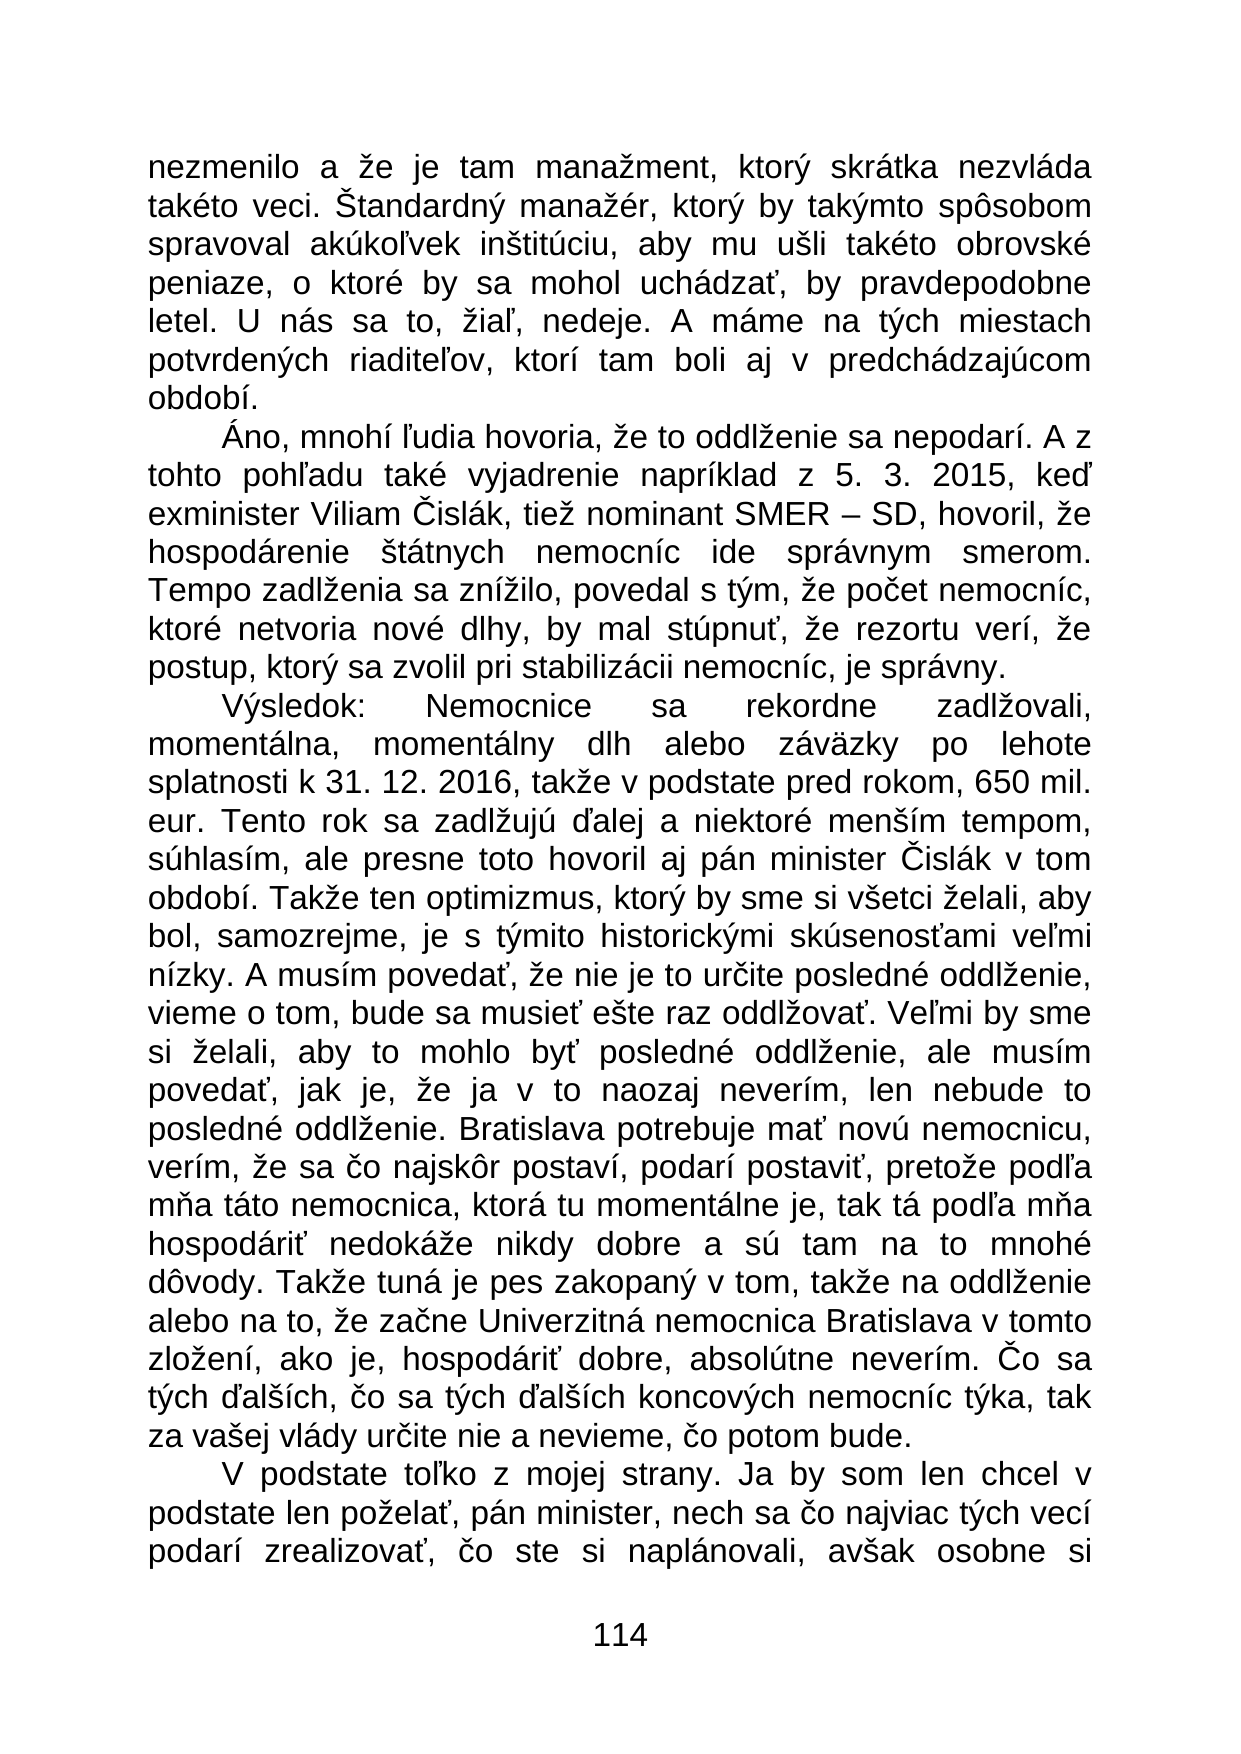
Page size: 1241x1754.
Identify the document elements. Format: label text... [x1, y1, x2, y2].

text Áno, mnohí ľudia hovoria, že to oddlženie sa nepodarí. A z tohto pohľadu také vyjadrenie napríklad z 5. 3. 2015, keď exminister Viliam Čislák, tiež nominant SMER – SD, hovoril, že hospodárenie štátnych nemocníc ide správnym smerom. Tempo zadlženia sa znížilo, povedal s tým, že počet nemocníc, ktoré netvoria nové dlhy, by mal stúpnuť, že rezortu verí, že postup, ktorý sa zvolil pri stabilizácii nemocníc, je správny. [148, 417, 1093, 686]
text Výsledok: Nemocnice sa rekordne zadlžovali, momentálna, momentálny dlh alebo záväzky po lehote splatnosti k 31. 12. 2016, takže v podstate pred rokom, 650 mil. eur. Tento rok sa zadlžujú ďalej a niektoré menším tempom, súhlasím, ale presne toto hovoril aj pán minister Čislák v tom období. Takže ten optimizmus, ktorý by sme si všetci želali, aby bol, samozrejme, je s týmito historickými skúsenosťami veľmi nízky. A musím povedať, že nie je to určite posledné oddlženie, vieme o tom, bude sa musieť ešte raz oddlžovať. Veľmi by sme si želali, aby to mohlo byť posledné oddlženie, ale musím povedať, jak je, že ja v to naozaj neverím, len nebude to posledné oddlženie. Bratislava potrebuje mať novú nemocnicu, verím, že sa čo najskôr postaví, podarí postaviť, pretože podľa mňa táto nemocnica, ktorá tu momentálne je, tak tá podľa mňa hospodáriť nedokáže nikdy dobre a sú tam na to mnohé dôvody. Takže tuná je pes zakopaný v tom, takže na oddlženie alebo na to, že začne Univerzitná nemocnica Bratislava v tomto zložení, ako je, hospodáriť dobre, absolútne neverím. Čo sa tých ďalších, čo sa tých ďalších koncových nemocníc týka, tak za vašej vlády určite nie a nevieme, čo potom bude. [148, 686, 1093, 1454]
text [148, 148, 1093, 417]
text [148, 1454, 1093, 1570]
